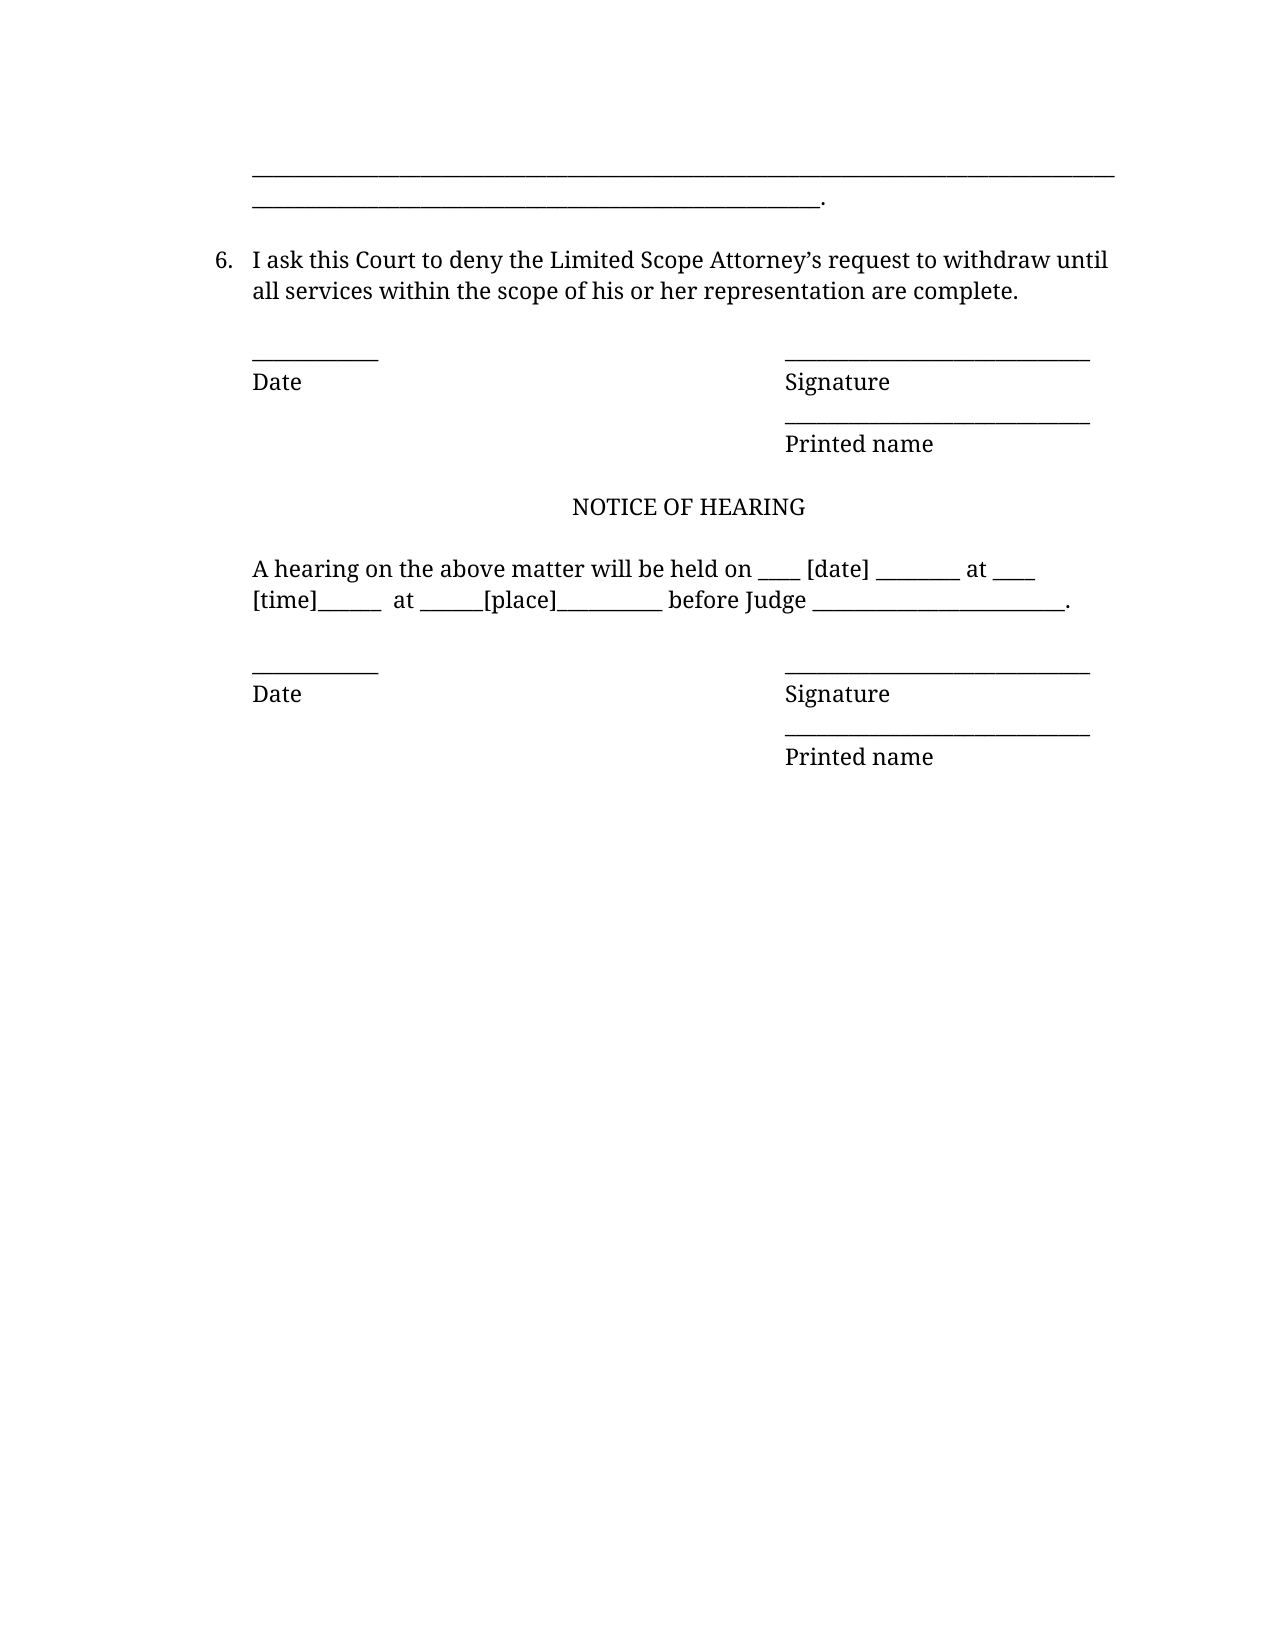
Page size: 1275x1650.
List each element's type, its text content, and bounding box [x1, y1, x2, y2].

text NOTICE OF HEARING [252, 491, 1125, 522]
text Date Signature [252, 678, 1125, 709]
text Date Signature [252, 366, 1125, 397]
text A hearing on the above matter will be held on ____ [date] ________ at ____ [time]______ at ______[place]__________ before Judge ________________________. [252, 553, 1125, 616]
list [214, 150, 1125, 212]
text _____________________________ [252, 709, 1125, 741]
text _____________________________ [252, 397, 1125, 428]
text Printed name [252, 741, 1125, 772]
list I ask this Court to deny the Limited Scope Attorney’s request to withdraw until all services within the scope of his or her representation are complete. [214, 244, 1125, 306]
text ____________ _____________________________ [252, 334, 1125, 366]
text Printed name [252, 428, 1125, 459]
text ____________ _____________________________ [252, 647, 1125, 678]
